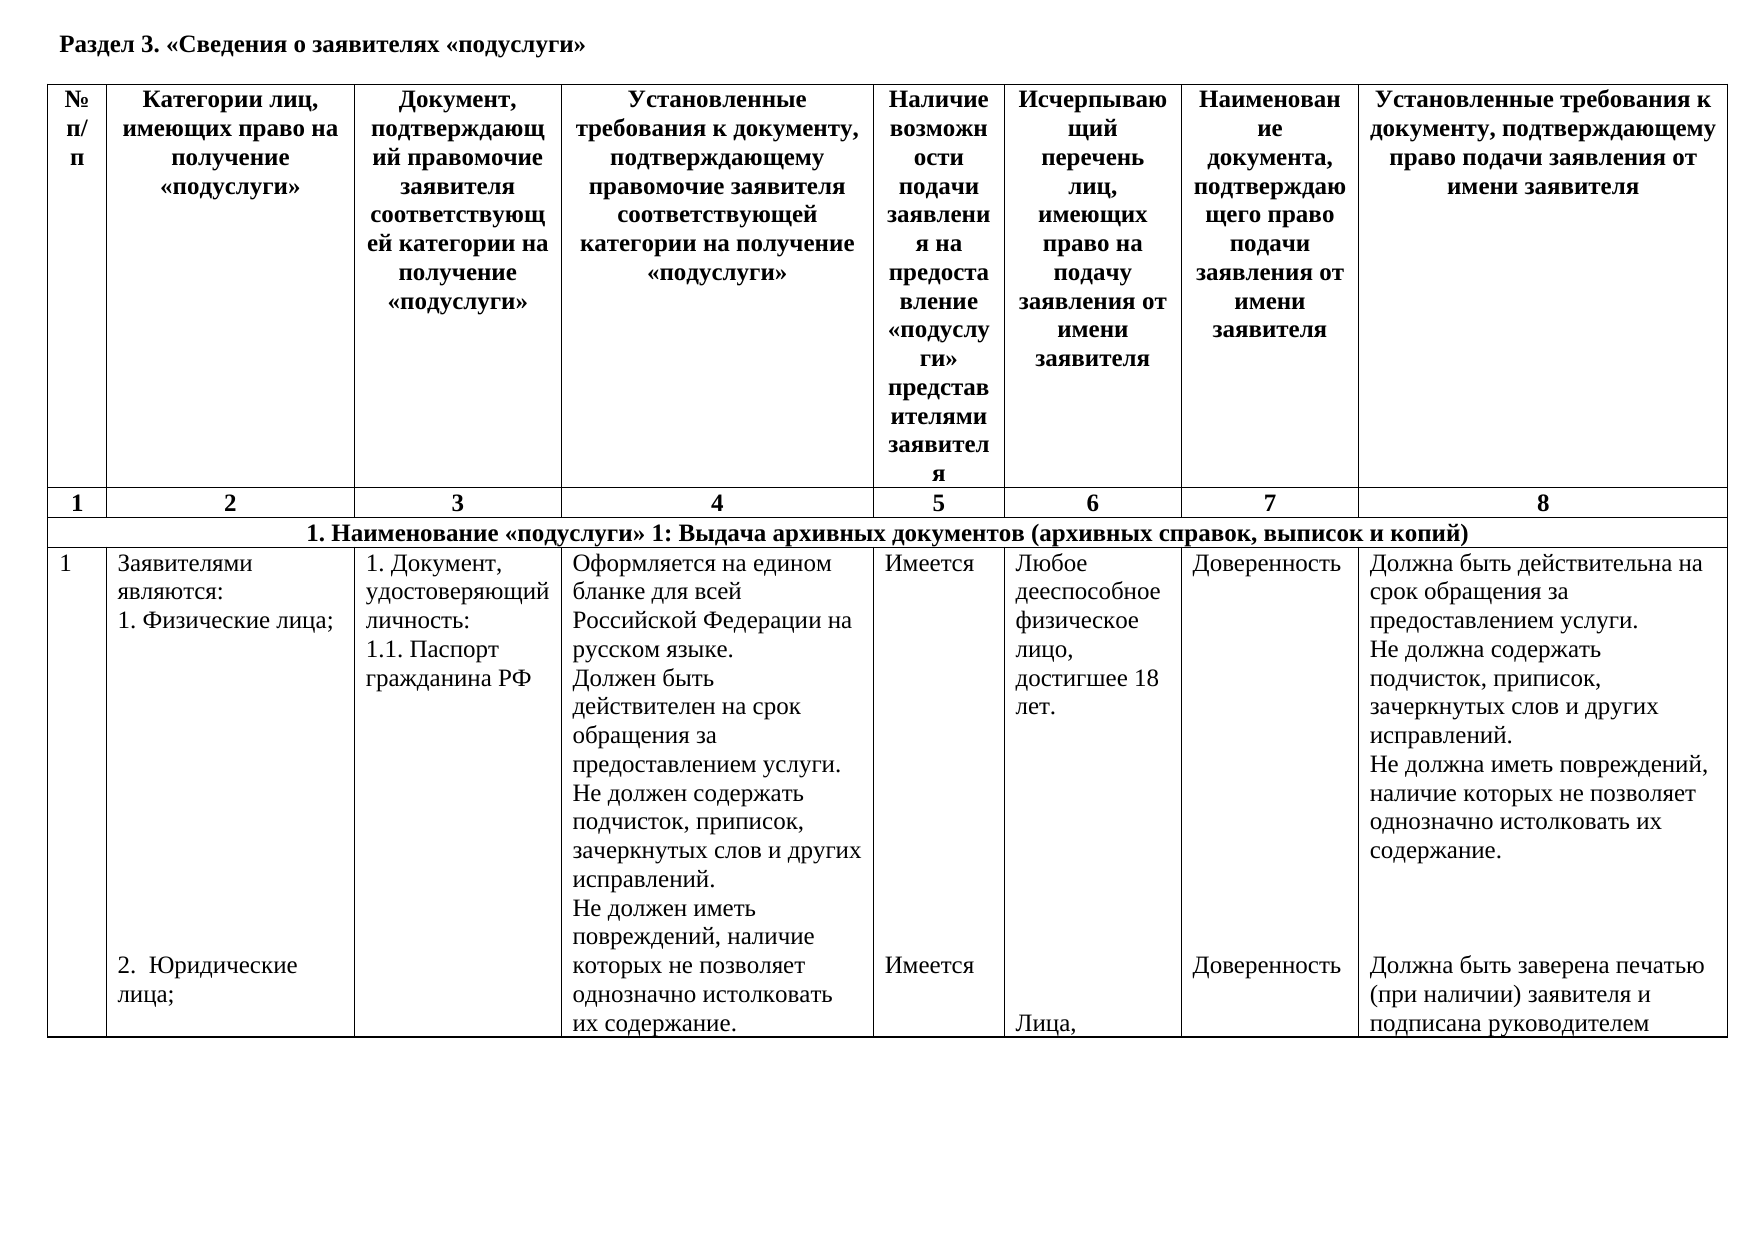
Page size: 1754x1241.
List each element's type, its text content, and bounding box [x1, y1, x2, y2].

table_cell 1 [48, 488, 106, 517]
text Раздел 3. «Сведения о заявителях «подуслуги» [59, 29, 1683, 58]
table_header Наименование документа, подтверждающего право подачи заявления от имени заявителя [1182, 85, 1358, 487]
table_header Наличие возможности подачи заявления на предоставление «подуслуги» представителями заявителя [874, 85, 1004, 487]
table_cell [107, 548, 354, 1036]
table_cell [874, 548, 1004, 1036]
table_header Категории лиц, имеющих право на получение «подуслуги» [107, 85, 354, 487]
table_cell 7 [1182, 488, 1358, 517]
table_header Установленные требования к документу, подтверждающему правомочие заявителя соответствующей категории на получение «подуслуги» [562, 85, 873, 487]
table_cell 3 [355, 488, 561, 517]
table_cell 1. Документ, удостоверяющий личность: 1.1. Паспорт гражданина РФ [355, 548, 561, 1036]
table_cell 4 [562, 488, 873, 517]
table_cell 6 [1005, 488, 1181, 517]
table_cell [1182, 548, 1358, 1036]
table_cell 5 [874, 488, 1004, 517]
table_header № п/п [48, 85, 106, 487]
table_cell 1 [48, 548, 106, 1036]
table_cell 8 [1359, 488, 1727, 517]
table_cell 1. Наименование «подуслуги» 1: Выдача архивных документов (архивных справок, выписок и копий) [48, 518, 1727, 547]
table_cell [1359, 548, 1727, 1036]
table_header Установленные требования к документу, подтверждающему право подачи заявления от имени заявителя [1359, 85, 1727, 487]
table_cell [1005, 548, 1181, 1036]
table_cell 2 [107, 488, 354, 517]
table_cell Оформляется на едином бланке для всей Российской Федерации на русском языке. Должен быть действителен на срок обращения за предоставлением услуги. Не должен содержать подчисток, приписок, зачеркнутых слов и других исправлений. Не должен иметь повреждений, наличие которых не позволяет однозначно истолковать их содержание. [562, 548, 873, 1036]
table_header Документ, подтверждающий правомочие заявителя соответствующей категории на получение «подуслуги» [355, 85, 561, 487]
table_header Исчерпывающий перечень лиц, имеющих право на подачу заявления от имени заявителя [1005, 85, 1181, 487]
